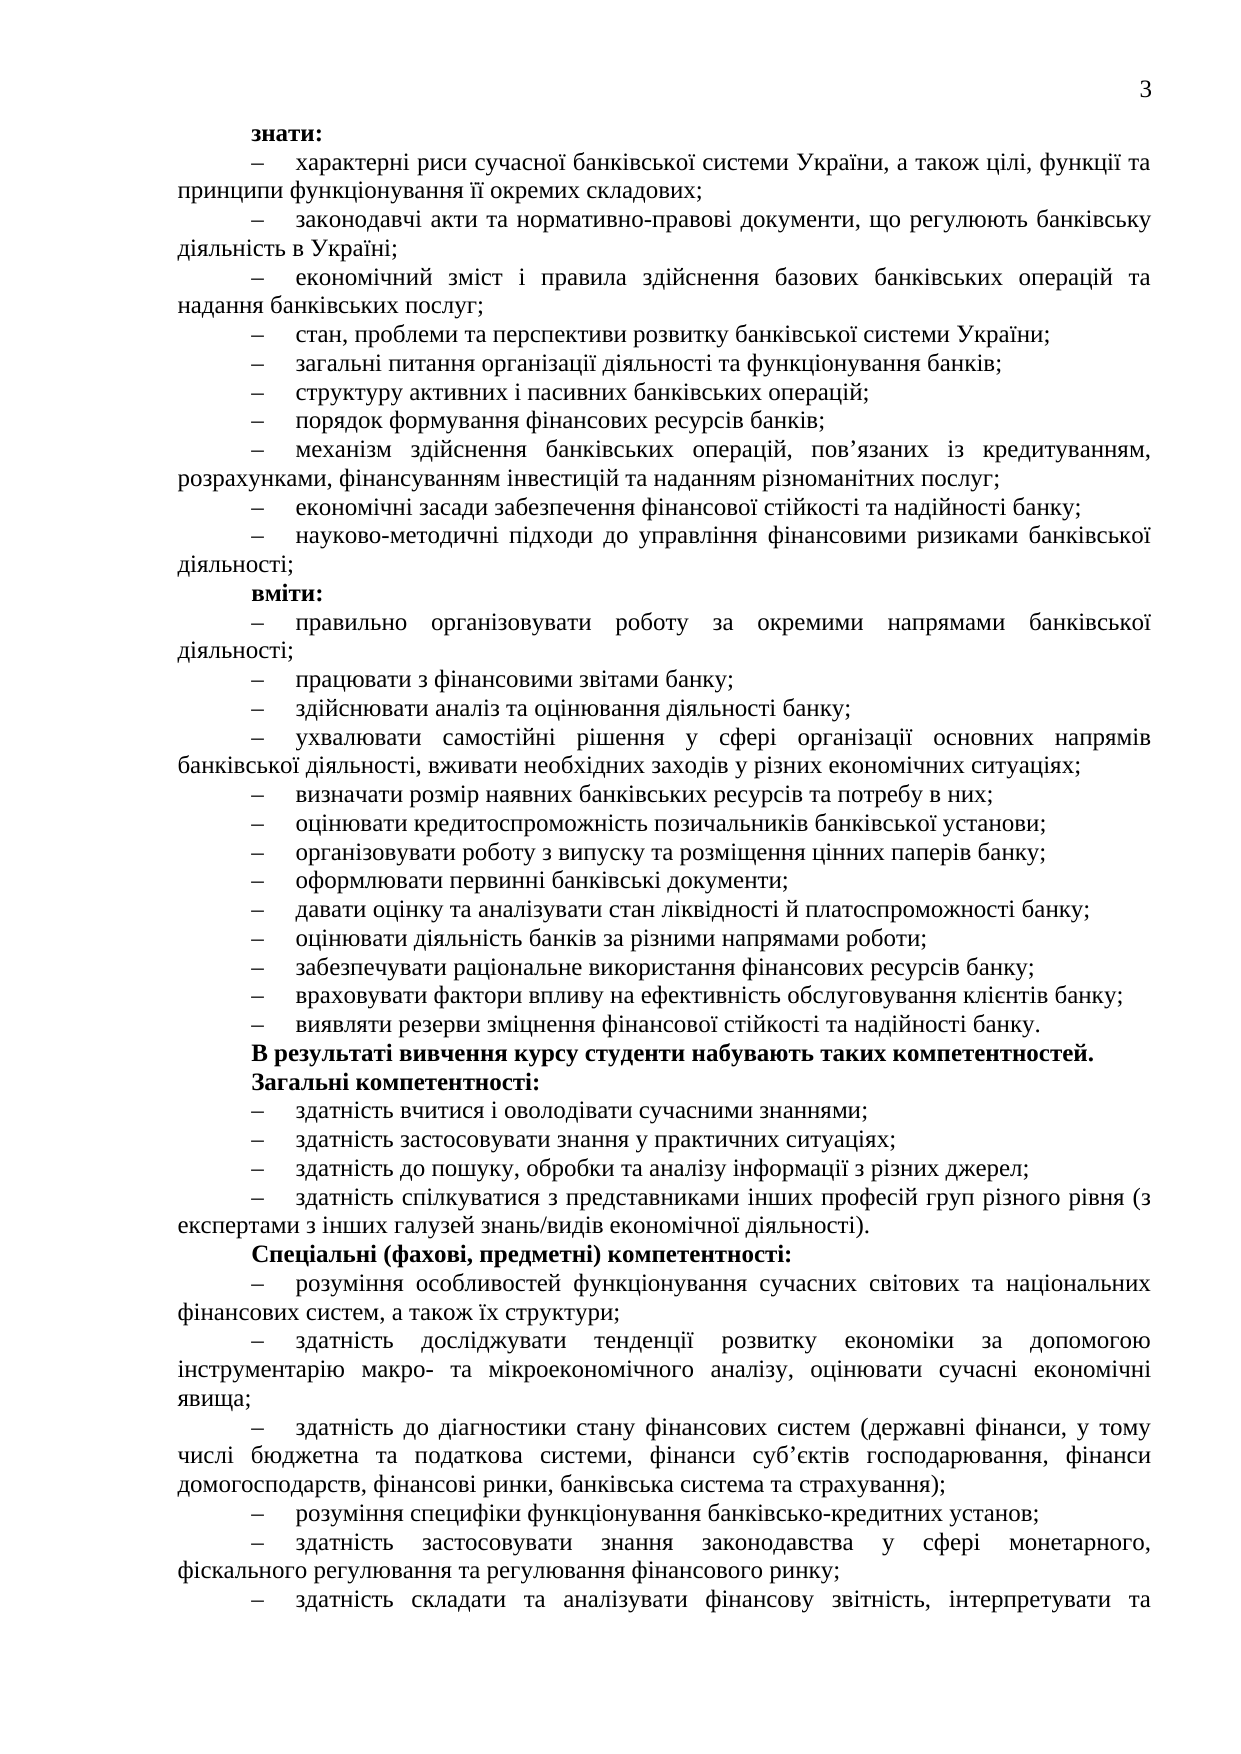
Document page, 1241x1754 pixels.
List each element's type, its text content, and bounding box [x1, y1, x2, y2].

list забезпечувати раціональне використання фінансових ресурсів банку; [177, 952, 1152, 981]
list виявляти резерви зміцнення фінансової стійкості та надійності банку. [177, 1009, 1152, 1038]
list розуміння специфіки функціонування банківсько-кредитних установ; [177, 1498, 1152, 1527]
list порядок формування фінансових ресурсів банків; [177, 406, 1152, 434]
list загальні питання організації діяльності та функціонування банків; [177, 348, 1152, 377]
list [177, 1584, 1152, 1613]
text вміти: [177, 578, 1152, 607]
list оцінювати діяльність банків за різними напрямами роботи; [177, 923, 1152, 952]
list правильно організовувати роботу за окремими напрямами банківської діяльності; [177, 607, 1152, 664]
list структуру активних і пасивних банківських операцій; [177, 377, 1152, 406]
list здатність досліджувати тенденції розвитку економіки за допомогою інструментарію макро- та мікроекономічного аналізу, оцінювати сучасні економічні явища; [177, 1326, 1152, 1412]
list здатність до пошуку, обробки та аналізу інформації з різних джерел; [177, 1153, 1152, 1182]
list характерні риси сучасної банківської системи України, а також цілі, функції та принципи функціонування її окремих складових; [177, 147, 1152, 204]
list законодавчі акти та нормативно-правові документи, що регулюють банківську діяльність в Україні; [177, 204, 1152, 262]
list визначати розмір наявних банківських ресурсів та потребу в них; [177, 779, 1152, 808]
text В результаті вивчення курсу студенти набувають таких компетентностей. [177, 1038, 1152, 1067]
list оцінювати кредитоспроможність позичальників банківської установи; [177, 808, 1152, 837]
list здійснювати аналіз та оцінювання діяльності банку; [177, 693, 1152, 722]
list науково-методичні підходи до управління фінансовими ризиками банківської діяльності; [177, 521, 1152, 578]
list механізм здійснення банківських операцій, пов’язаних із кредитуванням, розрахунками, фінансуванням інвестицій та наданням різноманітних послуг; [177, 434, 1152, 492]
list здатність застосовувати знання законодавства у сфері монетарного, фіскального регулювання та регулювання фінансового ринку; [177, 1527, 1152, 1584]
list оформлювати первинні банківські документи; [177, 866, 1152, 894]
list враховувати фактори впливу на ефективність обслуговування клієнтів банку; [177, 981, 1152, 1009]
list здатність застосовувати знання у практичних ситуаціях; [177, 1124, 1152, 1153]
text знати: [177, 118, 1152, 147]
list стан, проблеми та перспективи розвитку банківської системи України; [177, 319, 1152, 348]
list здатність спілкуватися з представниками інших професій груп різного рівня (з експертами з інших галузей знань/видів економічної діяльності). [177, 1182, 1152, 1239]
text Загальні компетентності: [177, 1067, 1152, 1096]
list економічний зміст і правила здійснення базових банківських операцій та надання банківських послуг; [177, 262, 1152, 319]
list організовувати роботу з випуску та розміщення цінних паперів банку; [177, 837, 1152, 866]
list здатність вчитися і оволодівати сучасними знаннями; [177, 1096, 1152, 1124]
list здатність до діагностики стану фінансових систем (державні фінанси, у тому числі бюджетна та податкова системи, фінанси суб’єктів господарювання, фінанси домогосподарств, фінансові ринки, банківська система та страхування); [177, 1412, 1152, 1498]
list працювати з фінансовими звітами банку; [177, 664, 1152, 693]
list економічні засади забезпечення фінансової стійкості та надійності банку; [177, 492, 1152, 521]
list давати оцінку та аналізувати стан ліквідності й платоспроможності банку; [177, 894, 1152, 923]
text Спеціальні (фахові, предметні) компетентності: [177, 1239, 1152, 1268]
list ухвалювати самостійні рішення у сфері організації основних напрямів банківської діяльності, вживати необхідних заходів у різних економічних ситуаціях; [177, 722, 1152, 779]
list розуміння особливостей функціонування сучасних світових та національних фінансових систем, а також їх структури; [177, 1268, 1152, 1326]
